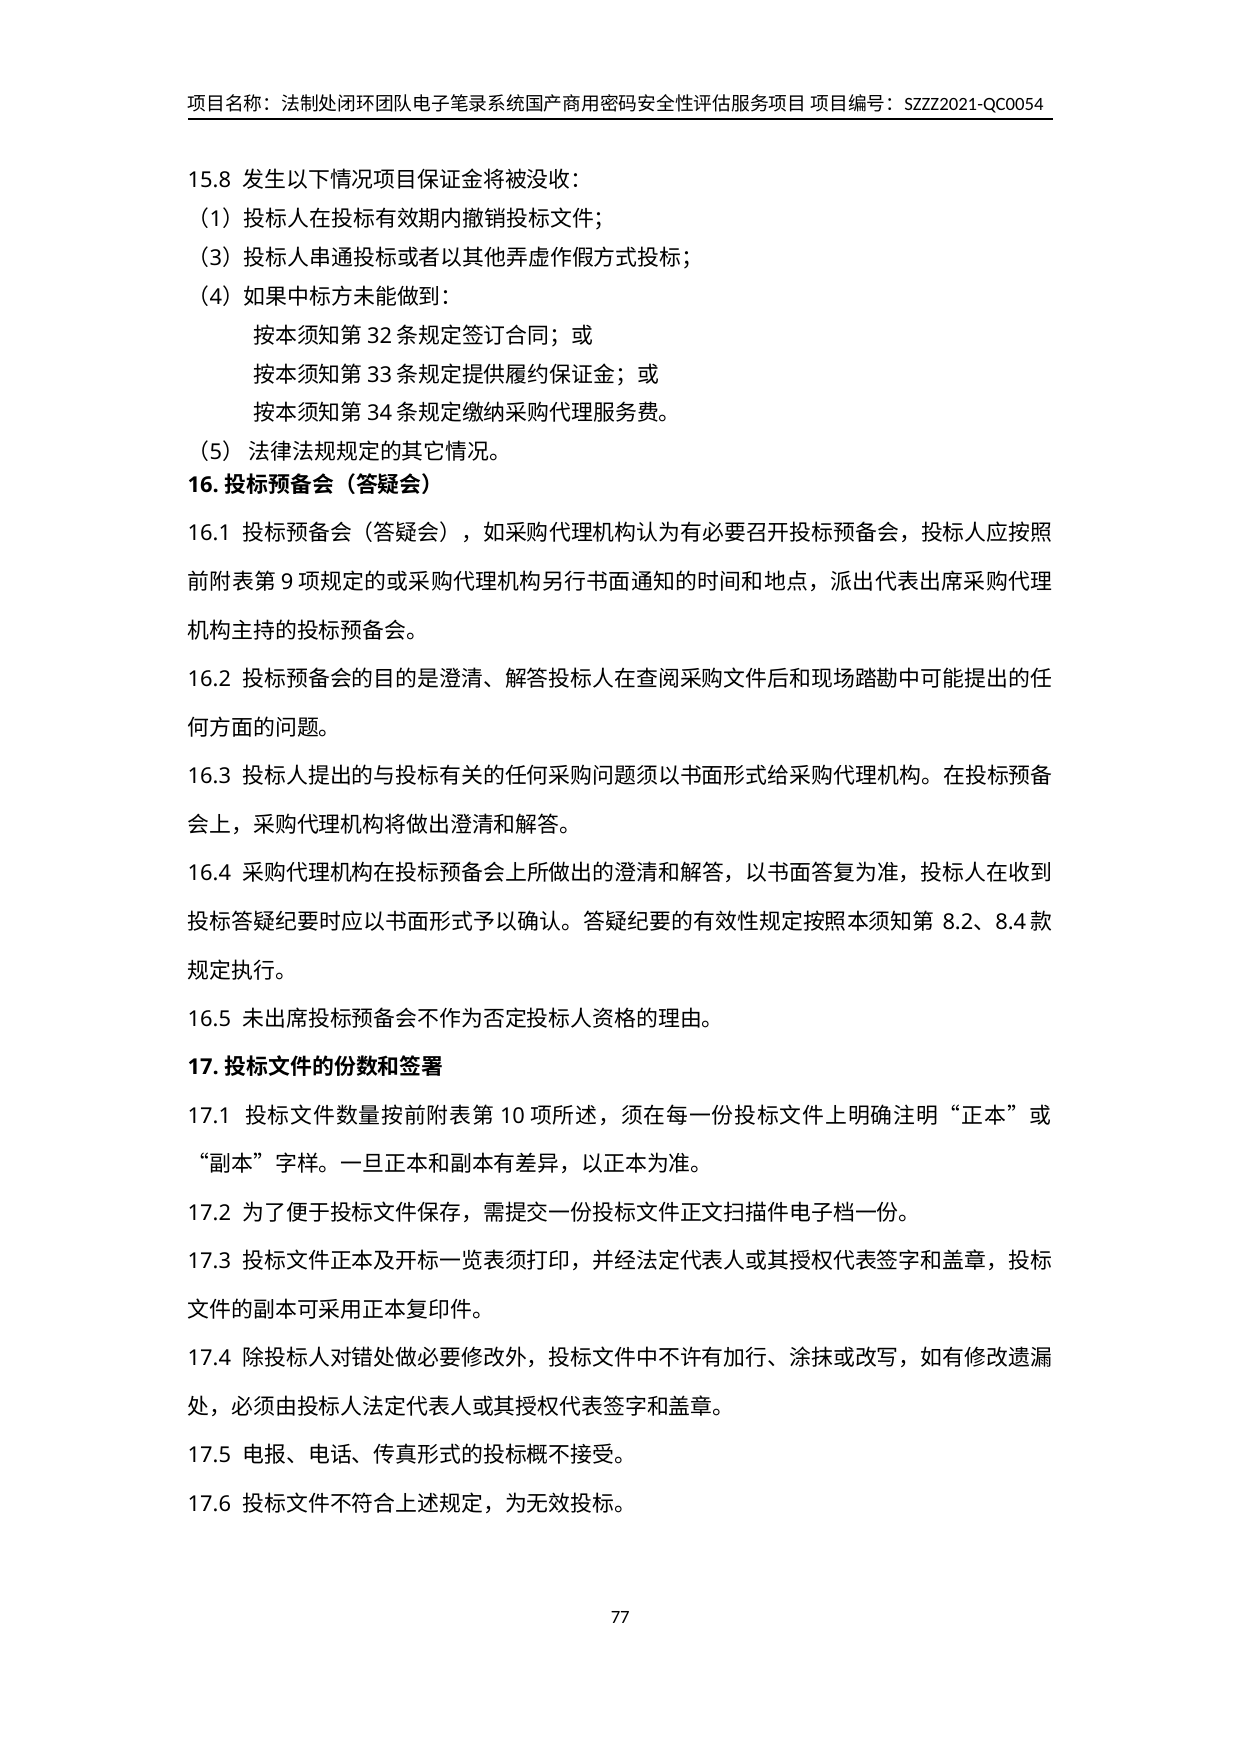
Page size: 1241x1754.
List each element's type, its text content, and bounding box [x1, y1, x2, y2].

text 17.1 投标文件数量按前附表第10项所述，须在每一份投标文件上明确注明“正本”或“副本”字样。一旦正本和副本有差异，以正本为准。 [187, 1097, 1053, 1178]
text （5） 法律法规规定的其它情况。 [187, 434, 1053, 466]
text 按本须知第34条规定缴纳采购代理服务费。 [187, 395, 1053, 428]
text 16.4 采购代理机构在投标预备会上所做出的澄清和解答，以书面答复为准，投标人在收到投标答疑纪要时应以书面形式予以确认。答疑纪要的有效性规定按照本须知第8.2、8.4款规定执行。 [187, 855, 1053, 985]
text 17.2 为了便于投标文件保存，需提交一份投标文件正文扫描件电子档一份。 [187, 1194, 1053, 1227]
text 17. 投标文件的份数和签署 [187, 1049, 1053, 1081]
text 17.4 除投标人对错处做必要修改外，投标文件中不许有加行、涂抹或改写，如有修改遗漏处，必须由投标人法定代表人或其授权代表签字和盖章。 [187, 1340, 1053, 1421]
text （4）如果中标方未能做到： [187, 278, 1053, 311]
text 15.8 发生以下情况项目保证金将被没收： [187, 162, 1053, 194]
text 16.2 投标预备会的目的是澄清、解答投标人在查阅采购文件后和现场踏勘中可能提出的任何方面的问题。 [187, 661, 1053, 742]
text 17.3 投标文件正本及开标一览表须打印，并经法定代表人或其授权代表签字和盖章，投标文件的副本可采用正本复印件。 [187, 1243, 1053, 1324]
text 17.5 电报、电话、传真形式的投标概不接受。 [187, 1437, 1053, 1469]
text 17.6 投标文件不符合上述规定，为无效投标。 [187, 1485, 1053, 1518]
text （3）投标人串通投标或者以其他弄虚作假方式投标； [187, 240, 1053, 272]
text 16.3 投标人提出的与投标有关的任何采购问题须以书面形式给采购代理机构。在投标预备会上，采购代理机构将做出澄清和解答。 [187, 758, 1053, 839]
text （1）投标人在投标有效期内撤销投标文件； [187, 201, 1053, 233]
text 16. 投标预备会（答疑会） [187, 466, 1053, 499]
text 16.1 投标预备会（答疑会），如采购代理机构认为有必要召开投标预备会，投标人应按照前附表第9项规定的或采购代理机构另行书面通知的时间和地点，派出代表出席采购代理机构主持的投标预备会。 [187, 515, 1053, 645]
text 按本须知第33条规定提供履约保证金；或 [187, 356, 1053, 389]
text 按本须知第32条规定签订合同；或 [187, 317, 1053, 350]
text 16.5 未出席投标预备会不作为否定投标人资格的理由。 [187, 1001, 1053, 1033]
